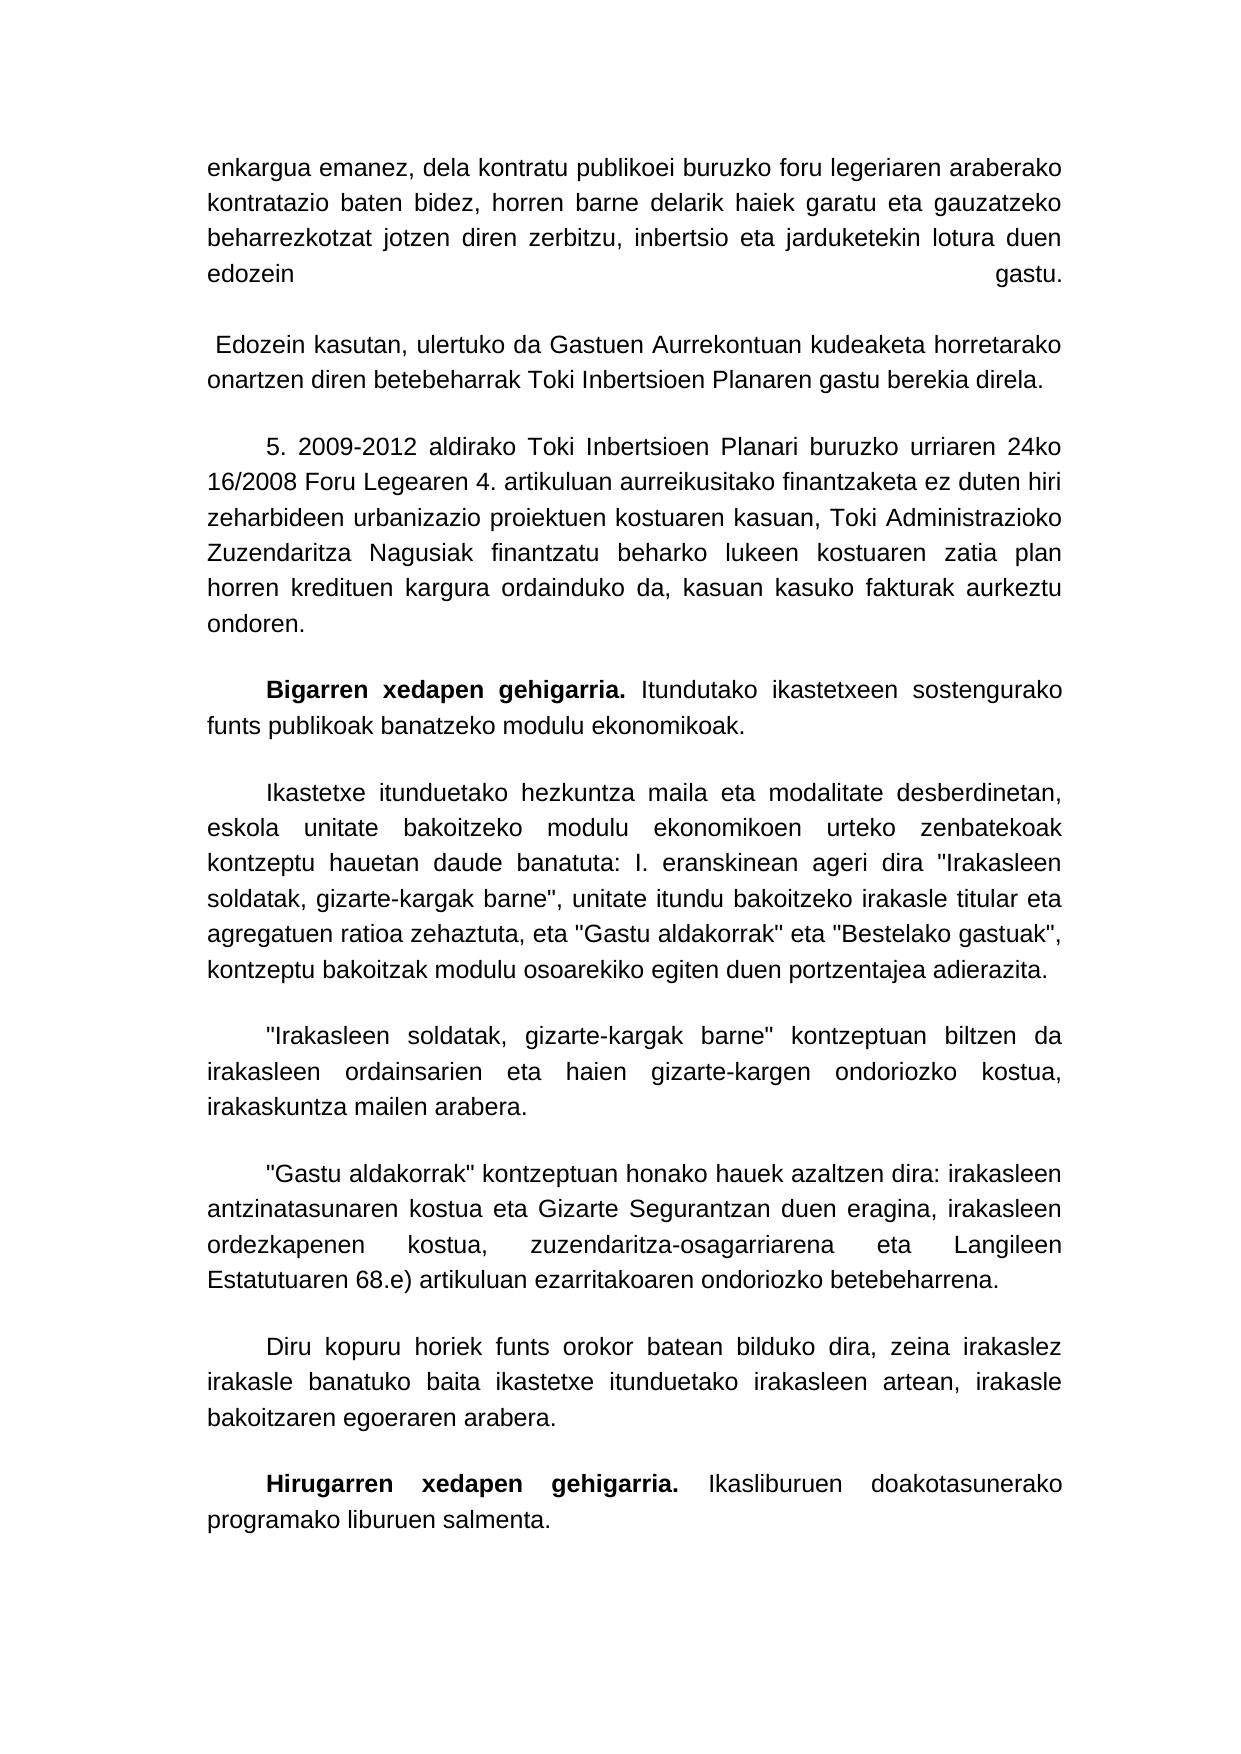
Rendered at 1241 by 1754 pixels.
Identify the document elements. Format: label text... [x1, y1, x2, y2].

text Bigarren xedapen gehigarria. Itundutako ikastetxeen sostengurako funts publikoak banatzeko modulu ekonomikoak. [207, 671, 1063, 741]
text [207, 148, 1063, 396]
text Ikastetxe itunduetako hezkuntza maila eta modalitate desberdinetan, eskola unitate bakoitzeko modulu ekonomikoen urteko zenbatekoak kontzeptu hauetan daude banatuta: I. eranskinean ageri dira "Irakasleen soldatak, gizarte-kargak barne", unitate itundu bakoitzeko irakasle titular eta agregatuen ratioa zehaztuta, eta "Gastu aldakorrak" eta "Bestelako gastuak", kontzeptu bakoitzak modulu osoarekiko egiten duen portzentajea adierazita. [207, 773, 1063, 985]
text "Irakasleen soldatak, gizarte-kargak barne" kontzeptuan biltzen da irakasleen ordainsarien eta haien gizarte-kargen ondoriozko kostua, irakaskuntza mailen arabera. [207, 1016, 1063, 1123]
text 5. 2009-2012 aldirako Toki Inbertsioen Planari buruzko urriaren 24ko 16/2008 Foru Legearen 4. artikuluan aurreikusitako finantzaketa ez duten hiri zeharbideen urbanizazio proiektuen kostuaren kasuan, Toki Administrazioko Zuzendaritza Nagusiak finantzatu beharko lukeen kostuaren zatia plan horren kredituen kargura ordainduko da, kasuan kasuko fakturak aurkeztu ondoren. [207, 427, 1063, 639]
text "Gastu aldakorrak" kontzeptuan honako hauek azaltzen dira: irakasleen antzinatasunaren kostua eta Gizarte Segurantzan duen eragina, irakasleen ordezkapenen kostua, zuzendaritza-osagarriarena eta Langileen Estatutuaren 68.e) artikuluan ezarritakoaren ondoriozko betebeharrena. [207, 1154, 1063, 1296]
text Hirugarren xedapen gehigarria. Ikasliburuen doakotasunerako programako liburuen salmenta. [207, 1464, 1063, 1535]
text Diru kopuru horiek funts orokor batean bilduko dira, zeina irakaslez irakasle banatuko baita ikastetxe itunduetako irakasleen artean, irakasle bakoitzaren egoeraren arabera. [207, 1327, 1063, 1433]
